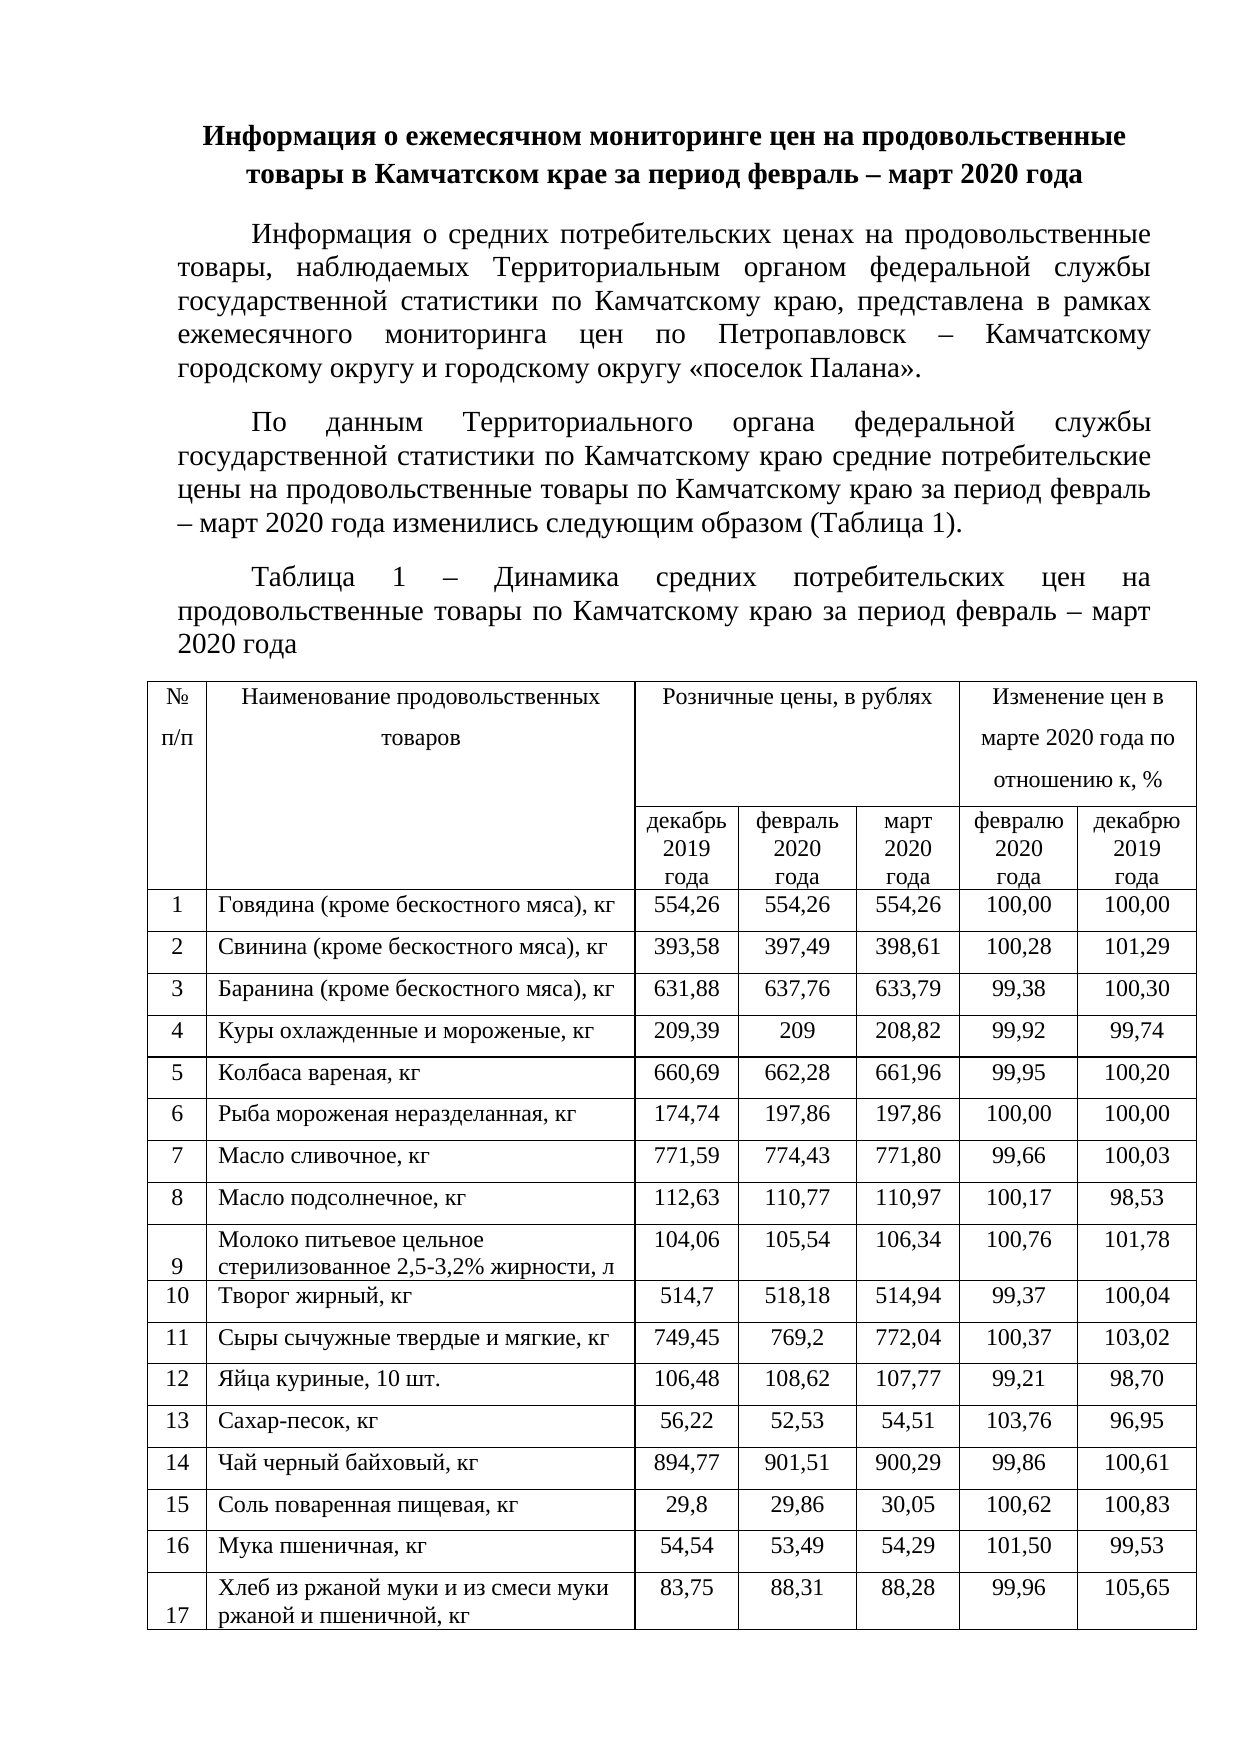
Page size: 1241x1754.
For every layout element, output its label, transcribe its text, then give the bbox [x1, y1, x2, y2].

table_cell 100,00 [960, 890, 1077, 931]
table_cell 174,74 [636, 1099, 738, 1140]
table_cell 662,28 [739, 1058, 856, 1098]
table_cell 54,51 [857, 1406, 959, 1447]
table_cell 769,2 [739, 1323, 856, 1363]
table_cell 107,77 [857, 1364, 959, 1405]
table_cell Сыры сычужные твердые и мягкие, кг [207, 1323, 634, 1363]
table_header Наименование продовольственных товаров [207, 682, 634, 889]
table_cell 637,76 [739, 974, 856, 1015]
table_cell 5 [148, 1058, 206, 1098]
table_cell 103,76 [960, 1406, 1077, 1447]
table_cell 900,29 [857, 1448, 959, 1489]
table_cell Чай черный байховый, кг [207, 1448, 634, 1489]
table_cell 8 [148, 1183, 206, 1223]
table_cell 99,86 [960, 1448, 1077, 1489]
table_cell 100,00 [1078, 890, 1196, 931]
table_cell 99,74 [1078, 1016, 1196, 1056]
table_cell 98,70 [1078, 1364, 1196, 1405]
table_cell 99,66 [960, 1141, 1077, 1182]
table_cell 106,48 [636, 1364, 738, 1405]
table_cell Свинина (кроме бескостного мяса), кг [207, 932, 634, 973]
table_cell 518,18 [739, 1281, 856, 1322]
table_cell февраль 2020 года [739, 807, 856, 889]
table_cell 393,58 [636, 932, 738, 973]
table_cell 56,22 [636, 1406, 738, 1447]
table_cell 397,49 [739, 932, 856, 973]
table_cell 12 [148, 1364, 206, 1405]
table_cell Творог жирный, кг [207, 1281, 634, 1322]
table_cell 13 [148, 1406, 206, 1447]
table_cell 88,28 [857, 1573, 959, 1628]
table_cell 7 [148, 1141, 206, 1182]
table_cell 554,26 [636, 890, 738, 931]
table_cell 11 [148, 1323, 206, 1363]
table_cell 514,94 [857, 1281, 959, 1322]
table_cell 554,26 [857, 890, 959, 931]
table_cell Колбаса вареная, кг [207, 1058, 634, 1098]
table_cell 101,78 [1078, 1225, 1196, 1280]
table_cell 101,50 [960, 1531, 1077, 1572]
table_cell 99,92 [960, 1016, 1077, 1056]
table_cell 100,83 [1078, 1490, 1196, 1530]
table_cell 631,88 [636, 974, 738, 1015]
table_cell Мука пшеничная, кг [207, 1531, 634, 1572]
table_cell Яйца куриные, 10 шт. [207, 1364, 634, 1405]
table_cell 554,26 [739, 890, 856, 931]
table_cell 99,95 [960, 1058, 1077, 1098]
table_cell декабрю 2019 года [1078, 807, 1196, 889]
table_cell 103,02 [1078, 1323, 1196, 1363]
table_cell 99,21 [960, 1364, 1077, 1405]
table_cell 901,51 [739, 1448, 856, 1489]
text Информация о средних потребительских ценах на продовольственные товары, наблюдаемых Территориальным органом федеральной службы государственной статистики по Камчатскому краю, представлена в рамках ежемесячного мониторинга цен по Петропавловск – Камчатскому городскому округу и городскому округу «поселок Палана». [177, 216, 1152, 384]
table_cell 100,03 [1078, 1141, 1196, 1182]
table_cell 108,62 [739, 1364, 856, 1405]
table_cell 208,82 [857, 1016, 959, 1056]
table_cell 30,05 [857, 1490, 959, 1530]
table_cell 10 [148, 1281, 206, 1322]
table_cell 100,61 [1078, 1448, 1196, 1489]
table_cell Хлеб из ржаной муки и из смеси муки ржаной и пшеничной, кг [207, 1573, 634, 1628]
table_cell 105,65 [1078, 1573, 1196, 1628]
table_cell февралю 2020 года [960, 807, 1077, 889]
table_cell 772,04 [857, 1323, 959, 1363]
table_cell 17 [148, 1573, 206, 1628]
text По данным Территориального органа федеральной службы государственной статистики по Камчатскому краю средние потребительские цены на продовольственные товары по Камчатскому краю за период февраль – март 2020 года изменились следующим образом (Таблица 1). [177, 404, 1152, 539]
table_cell 100,62 [960, 1490, 1077, 1530]
table_cell 9 [148, 1225, 206, 1280]
table_cell 106,34 [857, 1225, 959, 1280]
table_cell 98,53 [1078, 1183, 1196, 1223]
table_cell 894,77 [636, 1448, 738, 1489]
table_cell 100,76 [960, 1225, 1077, 1280]
table_cell 110,77 [739, 1183, 856, 1223]
table_cell 112,63 [636, 1183, 738, 1223]
table_cell Молоко питьевое цельное стерилизованное 2,5-3,2% жирности, л [207, 1225, 634, 1280]
table_cell 54,29 [857, 1531, 959, 1572]
table_cell 100,04 [1078, 1281, 1196, 1322]
table_cell 197,86 [739, 1099, 856, 1140]
table_cell Масло подсолнечное, кг [207, 1183, 634, 1223]
table_cell 99,38 [960, 974, 1077, 1015]
table_cell 100,28 [960, 932, 1077, 973]
table_cell 100,00 [1078, 1099, 1196, 1140]
table_cell 774,43 [739, 1141, 856, 1182]
table_cell 749,45 [636, 1323, 738, 1363]
table_cell 96,95 [1078, 1406, 1196, 1447]
table_cell 660,69 [636, 1058, 738, 1098]
table_cell Баранина (кроме бескостного мяса), кг [207, 974, 634, 1015]
table_cell 110,97 [857, 1183, 959, 1223]
table_cell Рыба мороженая неразделанная, кг [207, 1099, 634, 1140]
table_cell март 2020 года [857, 807, 959, 889]
table_cell 6 [148, 1099, 206, 1140]
table_cell 88,31 [739, 1573, 856, 1628]
table_cell 514,7 [636, 1281, 738, 1322]
table_cell 100,37 [960, 1323, 1077, 1363]
table_cell 209 [739, 1016, 856, 1056]
table_cell 104,06 [636, 1225, 738, 1280]
table_cell 661,96 [857, 1058, 959, 1098]
table_cell 100,17 [960, 1183, 1077, 1223]
table_cell 53,49 [739, 1531, 856, 1572]
table_cell 99,37 [960, 1281, 1077, 1322]
table_cell 398,61 [857, 932, 959, 973]
table_cell 99,53 [1078, 1531, 1196, 1572]
table_cell декабрь 2019 года [636, 807, 738, 889]
table_cell 29,86 [739, 1490, 856, 1530]
table_cell Сахар-песок, кг [207, 1406, 634, 1447]
table_cell 52,53 [739, 1406, 856, 1447]
table_cell Соль поваренная пищевая, кг [207, 1490, 634, 1530]
table_cell 4 [148, 1016, 206, 1056]
table_header № п/п [148, 682, 206, 889]
table_cell 3 [148, 974, 206, 1015]
table_header Изменение цен в марте 2020 года по отношению к, % [960, 682, 1196, 806]
table_cell Куры охлажденные и мороженые, кг [207, 1016, 634, 1056]
text Информация о ежемесячном мониторинге цен на продовольственные товары в Камчатском крае за период февраль – март 2020 года [177, 118, 1152, 190]
table_cell 54,54 [636, 1531, 738, 1572]
table_cell 83,75 [636, 1573, 738, 1628]
table_cell 771,59 [636, 1141, 738, 1182]
table_cell 29,8 [636, 1490, 738, 1530]
table_cell 1 [148, 890, 206, 931]
table_cell Говядина (кроме бескостного мяса), кг [207, 890, 634, 931]
table_cell 16 [148, 1531, 206, 1572]
table_cell 100,20 [1078, 1058, 1196, 1098]
table_cell 100,00 [960, 1099, 1077, 1140]
table_cell 105,54 [739, 1225, 856, 1280]
table_cell 771,80 [857, 1141, 959, 1182]
table_cell 209,39 [636, 1016, 738, 1056]
table_cell 197,86 [857, 1099, 959, 1140]
table_cell 14 [148, 1448, 206, 1489]
table_cell 99,96 [960, 1573, 1077, 1628]
table_header Розничные цены, в рублях [636, 682, 959, 806]
table_cell 2 [148, 932, 206, 973]
table_cell 15 [148, 1490, 206, 1530]
table_cell Масло сливочное, кг [207, 1141, 634, 1182]
table_cell 633,79 [857, 974, 959, 1015]
table_cell 100,30 [1078, 974, 1196, 1015]
text Таблица 1 – Динамика средних потребительских цен на продовольственные товары по Камчатскому краю за период февраль – март 2020 года [177, 559, 1152, 660]
table_cell 101,29 [1078, 932, 1196, 973]
